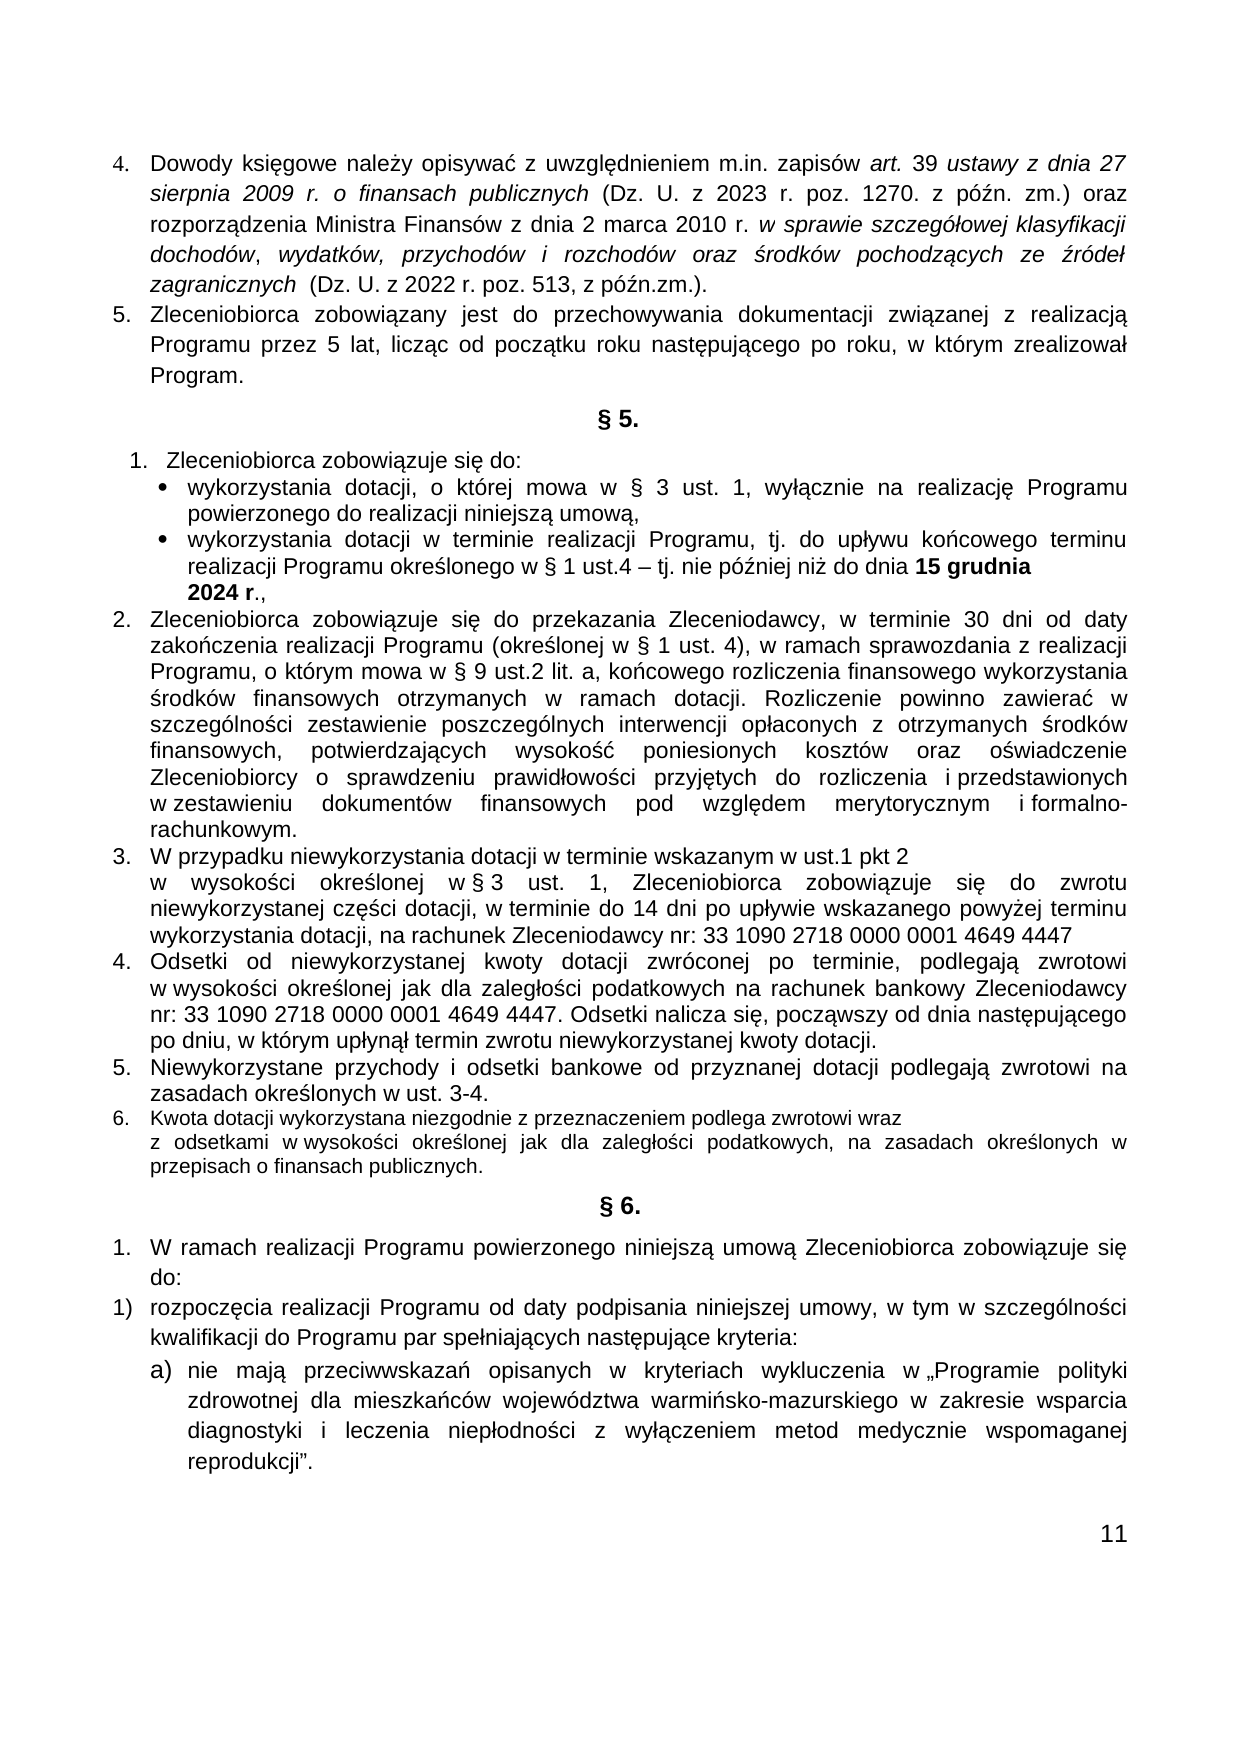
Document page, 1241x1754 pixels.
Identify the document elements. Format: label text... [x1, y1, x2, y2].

list Niewykorzystane przychody i odsetki bankowe od przyznanej dotacji podlegają zwrotowi na zasadach określonych w ust. 3-4. [112, 1053, 1128, 1106]
list wykorzystania dotacji, o której mowa w § 3 ust. 1, wyłącznie na realizację Programu powierzonego do realizacji niniejszą umową, [158, 474, 1128, 526]
list Zleceniobiorca zobowiązuje się do przekazania Zleceniodawcy, w terminie 30 dni od daty zakończenia realizacji Programu (określonej w § 1 ust. 4), w ramach sprawozdania z realizacji Programu, o którym mowa w § 9 ust.2 lit. a, końcowego rozliczenia finansowego wykorzystania środków finansowych otrzymanych w ramach dotacji. Rozliczenie powinno zawierać w szczególności zestawienie poszczególnych interwencji opłaconych z otrzymanych środków finansowych, potwierdzających wysokość poniesionych kosztów oraz oświadczenie Zleceniobiorcy o sprawdzeniu prawidłowości przyjętych do rozliczenia i przedstawionych w zestawieniu dokumentów finansowych pod względem merytorycznym i formalno-rachunkowym. [112, 606, 1128, 843]
list Dowody księgowe należy opisywać z uwzględnieniem m.in. zapisów art. 39 ustawy z dnia 27 sierpnia 2009 r. o finansach publicznych (Dz. U. z 2023 r. poz. 1270. z późn. zm.) oraz rozporządzenia Ministra Finansów z dnia 2 marca 2010 r. w sprawie szczegółowej klasyfikacji dochodów, wydatków, przychodów i rozchodów oraz środków pochodzących ze źródeł zagranicznych (Dz. U. z 2022 r. poz. 513, z późn.zm.). [112, 150, 1128, 297]
list nie mają przeciwwskazań opisanych w kryteriach wykluczenia w „Programie polityki zdrowotnej dla mieszkańców województwa warmińsko-mazurskiego w zakresie wsparcia diagnostyki i leczenia niepłodności z wyłączeniem metod medycznie wspomaganej reprodukcji”. [150, 1354, 1128, 1474]
list Kwota dotacji wykorzystana niezgodnie z przeznaczeniem podlega zwrotowi wraz z odsetkami w wysokości określonej jak dla zaległości podatkowych, na zasadach określonych w przepisach o finansach publicznych. [112, 1106, 1128, 1178]
list wykorzystania dotacji w terminie realizacji Programu, tj. do upływu końcowego terminu realizacji Programu określonego w § 1 ust.4 – tj. nie później niż do dnia 15 grudnia 2024 r., [266, 553, 1128, 606]
text § 6. [112, 1191, 1128, 1219]
list Zleceniobiorca zobowiązany jest do przechowywania dokumentacji związanej z realizacją Programu przez 5 lat, licząc od początku roku następującego po roku, w którym zrealizował Program. [112, 301, 1128, 388]
list rozpoczęcia realizacji Programu od daty podpisania niniejszej umowy, w tym w szczególności kwalifikacji do Programu par spełniających następujące kryteria: [112, 1294, 1128, 1351]
list W ramach realizacji Programu powierzonego niniejszą umową Zleceniobiorca zobowiązuje się do: [112, 1234, 1128, 1290]
list Zleceniobiorca zobowiązuje się do: [129, 447, 1128, 474]
list Odsetki od niewykorzystanej kwoty dotacji zwróconej po terminie, podlegają zwrotowi w wysokości określonej jak dla zaległości podatkowych na rachunek bankowy Zleceniodawcy nr: 33 1090 2718 0000 0001 4649 4447. Odsetki nalicza się, począwszy od dnia następującego po dniu, w którym upłynął termin zwrotu niewykorzystanej kwoty dotacji. [112, 948, 1128, 1053]
text § 5. [112, 404, 1124, 433]
list W przypadku niewykorzystania dotacji w terminie wskazanym w ust.1 pkt 2 w wysokości określonej w § 3 ust. 1, Zleceniobiorca zobowiązuje się do zwrotu niewykorzystanej części dotacji, w terminie do 14 dni po upływie wskazanego powyżej terminu wykorzystania dotacji, na rachunek Zleceniodawcy nr: 33 1090 2718 0000 0001 4649 4447 [112, 843, 1128, 948]
